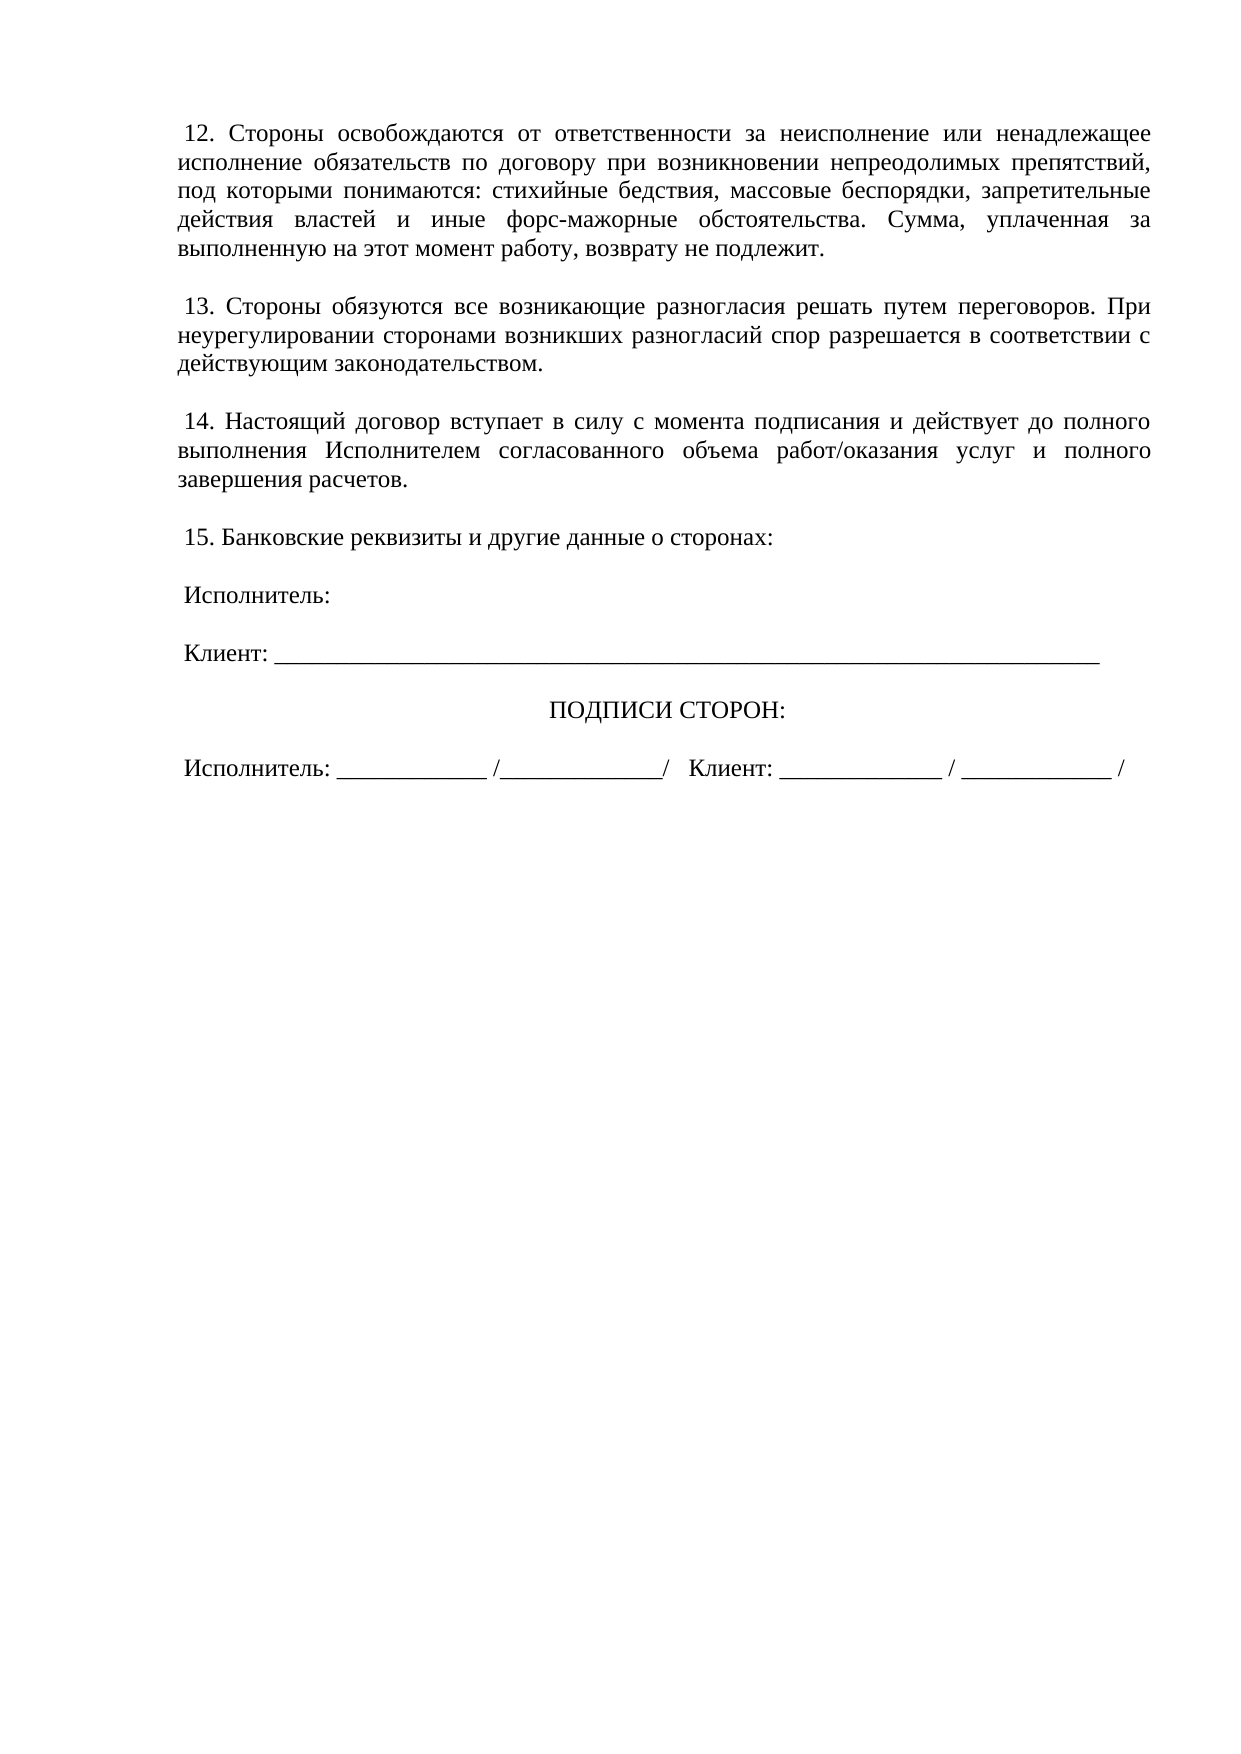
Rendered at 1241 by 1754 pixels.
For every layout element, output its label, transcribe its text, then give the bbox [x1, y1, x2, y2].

text Исполнитель: ____________ /_____________/ Клиент: _____________ / ____________ / [177, 753, 1152, 782]
text Клиент: __________________________________________________________________ [177, 638, 1152, 666]
text 15. Банковские реквизиты и другие данные о сторонах: [177, 522, 1152, 551]
text 14. Настоящий договор вступает в силу с момента подписания и действует до полного выполнения Исполнителем согласованного объема работ/оказания услуг и полного завершения расчетов. [177, 406, 1152, 493]
text 12. Стороны освобождаются от ответственности за неисполнение или ненадлежащее исполнение обязательств по договору при возникновении непреодолимых препятствий, под которыми понимаются: стихийные бедствия, массовые беспорядки, запретительные действия властей и иные форс-мажорные обстоятельства. Сумма, уплаченная за выполненную на этот момент работу, возврату не подлежит. [177, 118, 1152, 262]
text Исполнитель: [177, 580, 1152, 608]
text 13. Стороны обязуются все возникающие разногласия решать путем переговоров. При неурегулировании сторонами возникших разногласий спор разрешается в соответствии с действующим законодательством. [177, 291, 1152, 377]
text ПОДПИСИ СТОРОН: [177, 696, 1152, 724]
